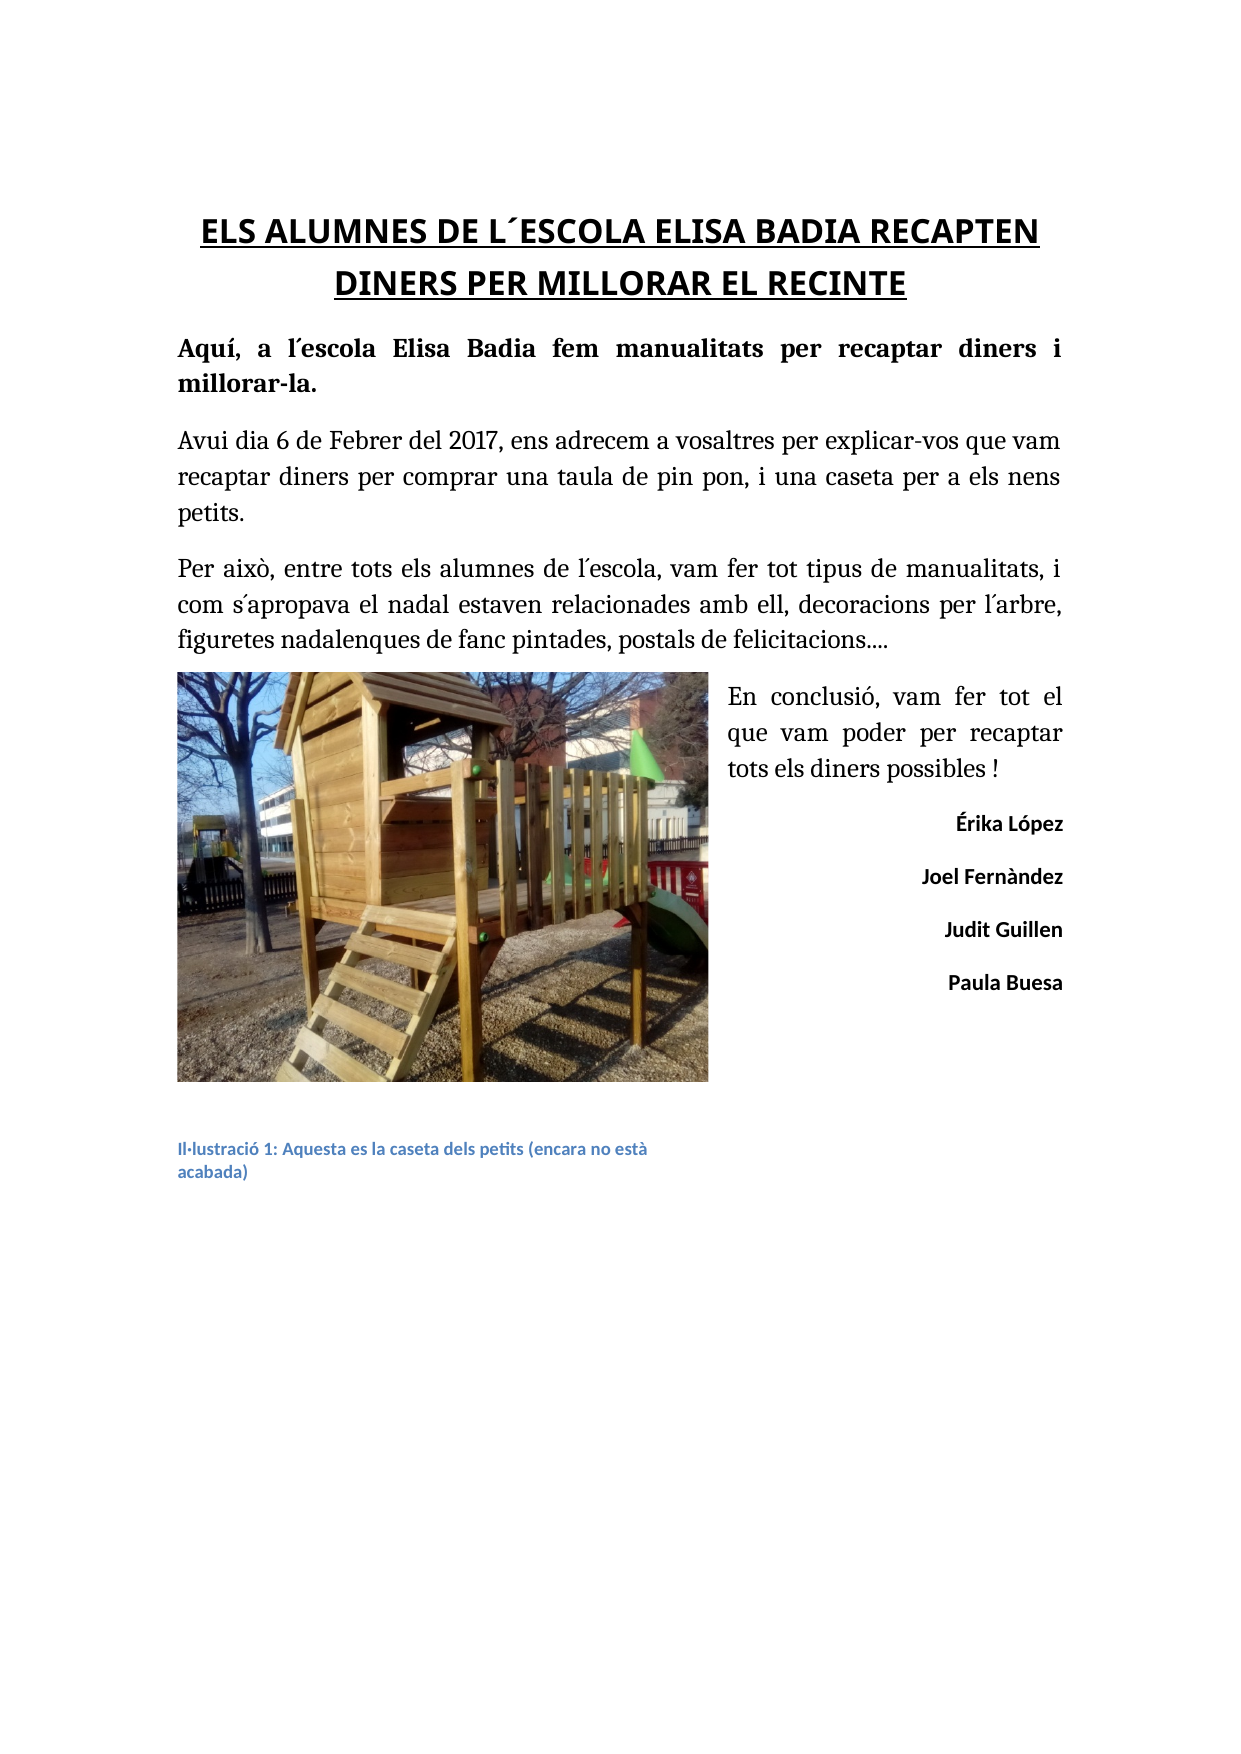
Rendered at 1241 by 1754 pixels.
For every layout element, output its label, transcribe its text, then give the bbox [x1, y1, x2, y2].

picture [177, 672, 709, 1082]
text Érika López [709, 809, 1063, 837]
text Aquí, a l´escola Elisa Badia fem manualitats per recaptar diners i millorar-la. [177, 333, 1063, 400]
text Judit Guillen [709, 915, 1063, 943]
text Joel Fernàndez [709, 862, 1063, 890]
text Per això, entre tots els alumnes de l´escola, vam fer tot tipus de manualitats, i com s´apropava el nadal estaven relacionades amb ell, decoracions per l´arbre, figuretes nadalenques de fanc pintades, postals de felicitacions.... [177, 553, 1063, 656]
text Avui dia 6 de Febrer del 2017, ens adrecem a vosaltres per explicar-vos que vam recaptar diners per comprar una taula de pin pon, i una caseta per a els nens petits. [177, 425, 1063, 528]
text Paula Buesa [709, 968, 1063, 996]
text En conclusió, vam fer tot el que vam poder per recaptar tots els diners possibles ! [709, 681, 1063, 784]
text ELS ALUMNES DE L´ESCOLA ELISA BADIA RECAPTEN DINERS PER MILLORAR EL RECINTE [177, 208, 1063, 305]
